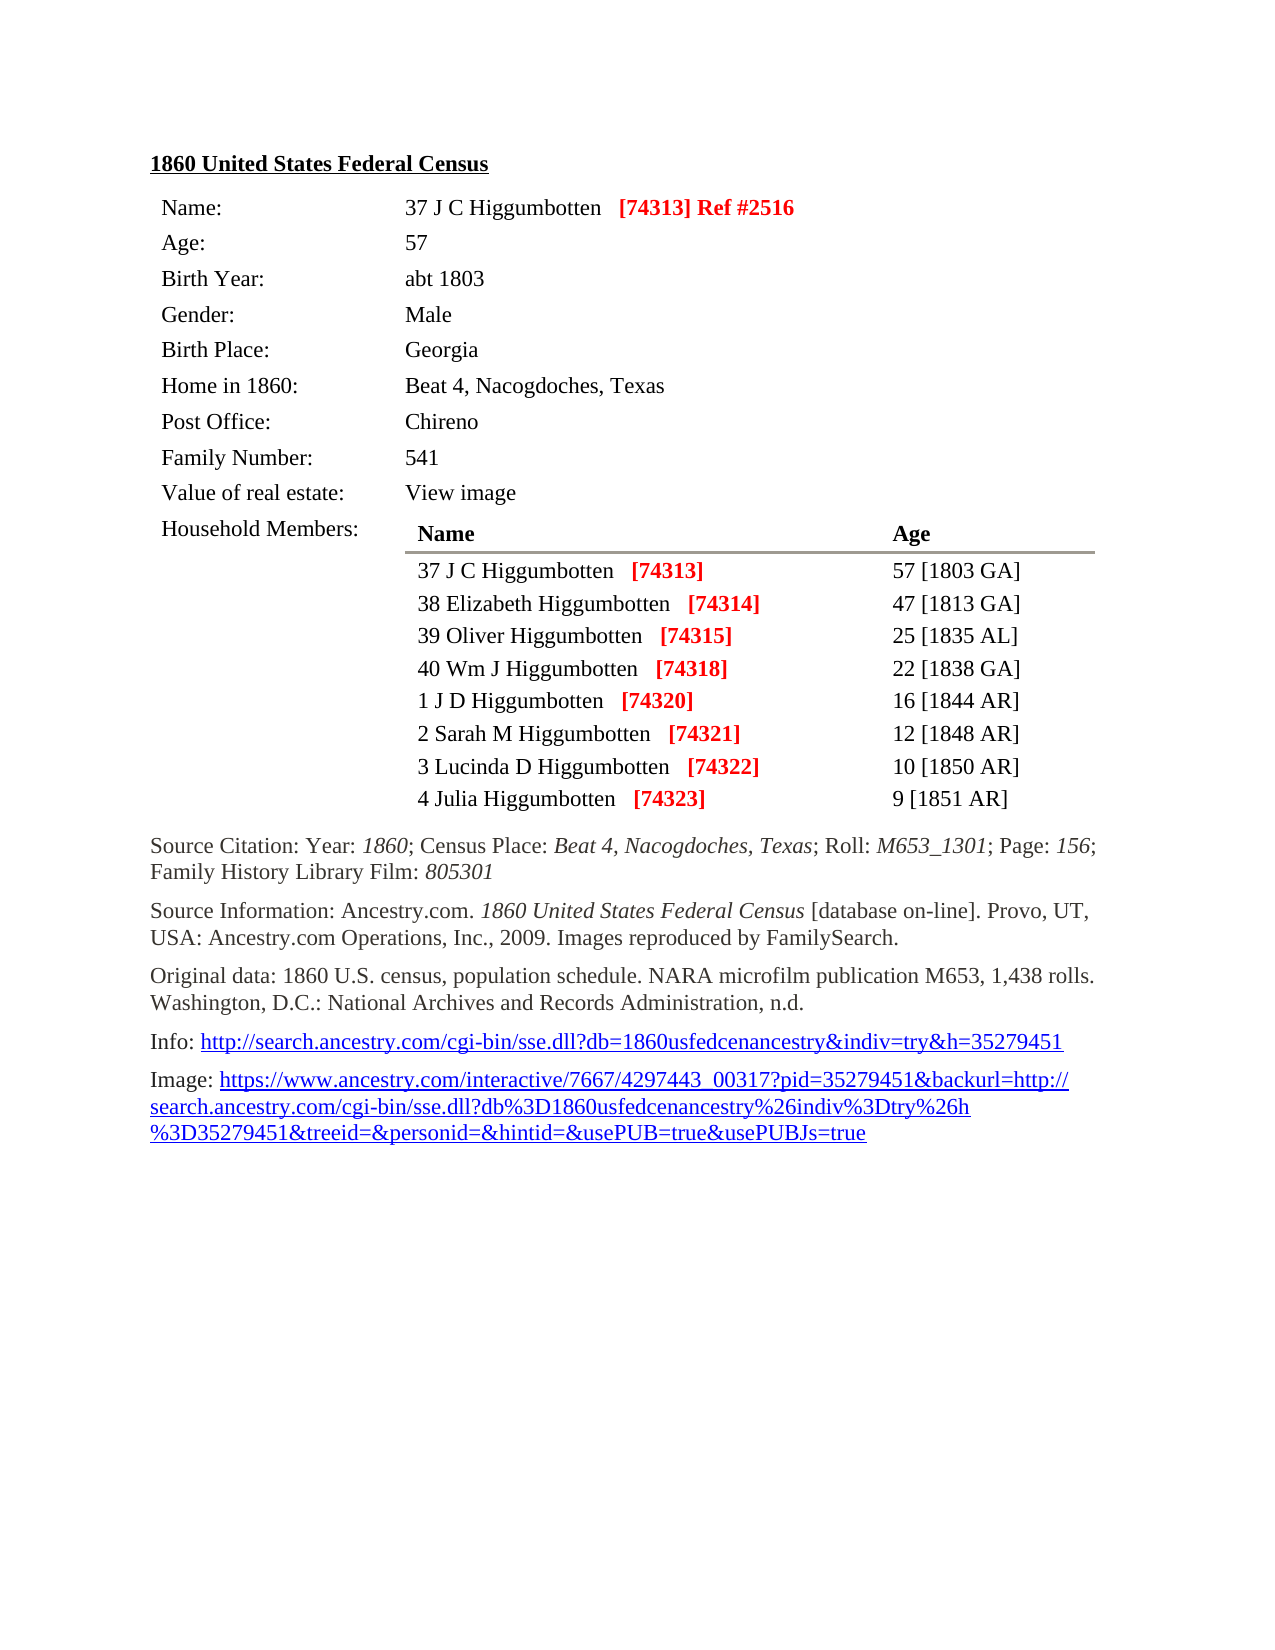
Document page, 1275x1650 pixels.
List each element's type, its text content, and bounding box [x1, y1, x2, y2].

table_cell Age: [149, 225, 392, 260]
table_cell Beat 4, Nacogdoches, Texas [392, 368, 1108, 403]
text Original data: 1860 U.S. census, population schedule. NARA microfilm publication M653, 1,438 rolls. Washington, D.C.: National Archives and Records Administration, n.d. [150, 962, 1125, 1015]
text Source Citation: Year: 1860; Census Place: Beat 4, Nacogdoches, Texas; Roll: M653_1301; Page: 156; Family History Library Film: 805301 [150, 832, 1125, 885]
table_cell Gender: [149, 296, 392, 332]
table_cell Value of real estate: [149, 475, 392, 510]
table_cell Home in 1860: [149, 368, 392, 403]
table_cell [392, 510, 1108, 819]
table_cell abt 1803 [392, 260, 1108, 296]
table_cell Household Members: [149, 510, 392, 819]
table_cell Chireno [392, 403, 1108, 439]
table_cell Birth Year: [149, 260, 392, 296]
text Info: http://search.ancestry.com/cgi-bin/sse.dll?db=1860usfedcenancestry&indiv=try&h=35279451 [150, 1028, 1125, 1054]
text Image: https://www.ancestry.com/interactive/7667/4297443_00317?pid=35279451&backurl=http://search.ancestry.com/cgi-bin/sse.dll?db%3D1860usfedcenancestry%26indiv%3Dtry%26h%3D35279451&treeid=&personid=&hintid=&usePUB=true&usePUBJs=true [150, 1067, 1125, 1146]
table_cell 541 [392, 439, 1108, 475]
table_cell 57 [392, 225, 1108, 260]
table_cell Male [392, 296, 1108, 332]
table_cell Post Office: [149, 403, 392, 439]
table_cell Family Number: [149, 439, 392, 475]
text 1860 United States Federal Census [150, 150, 1125, 176]
table_cell View image [392, 475, 1108, 510]
table_cell Georgia [392, 332, 1108, 367]
text Source Information: Ancestry.com. 1860 United States Federal Census [database on-line]. Provo, UT, USA: Ancestry.com Operations, Inc., 2009. Images reproduced by FamilySearch. [150, 897, 1125, 950]
table_header 37 J C Higgumbotten [74313] Ref #2516 [392, 189, 1108, 224]
table_cell Birth Place: [149, 332, 392, 367]
table_header Name: [149, 189, 392, 224]
